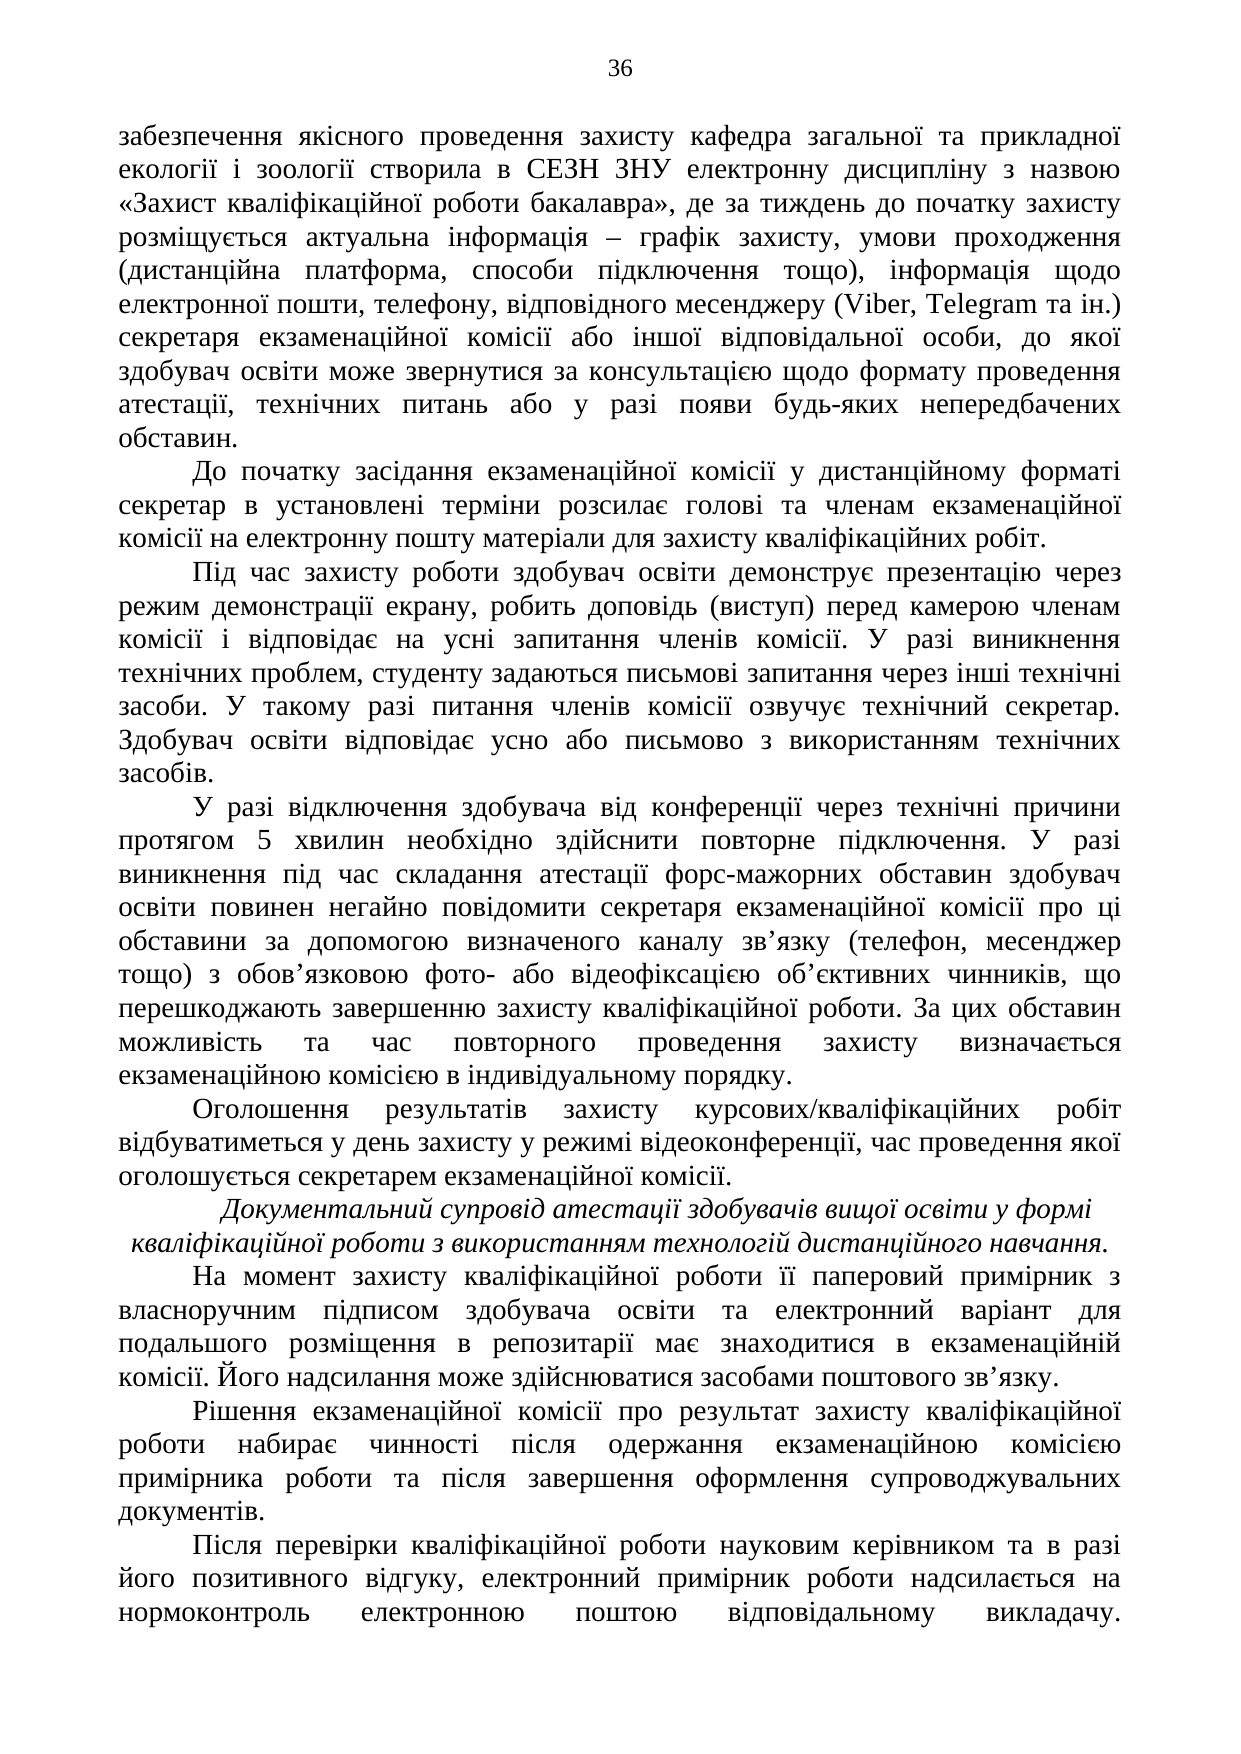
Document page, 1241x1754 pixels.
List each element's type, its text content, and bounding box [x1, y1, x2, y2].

text На момент захисту кваліфікаційної роботи її паперовий примірник з власноручним підписом здобувача освіти та електронний варіант для подальшого розміщення в репозитарії має знаходитися в екзаменаційній комісії. Його надсилання може здійснюватися засобами поштового зв’язку. [118, 1258, 1122, 1393]
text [118, 118, 1122, 453]
text Документальний супровід атестації здобувачів вищої освіти у формі кваліфікаційної роботи з використанням технологій дистанційного навчання. [118, 1191, 1122, 1258]
text Рішення екзаменаційної комісії про результат захисту кваліфікаційної роботи набирає чинності після одержання екзаменаційною комісією примірника роботи та після завершення оформлення супроводжувальних документів. [118, 1393, 1122, 1527]
text Оголошення результатів захисту курсових/кваліфікаційних робіт відбуватиметься у день захисту у режимі відеоконференції, час проведення якої оголошується секретарем екзаменаційної комісії. [118, 1091, 1122, 1191]
text Під час захисту роботи здобувач освіти демонструє презентацію через режим демонстрації екрану, робить доповідь (виступ) перед камерою членам комісії і відповідає на усні запитання членів комісії. У разі виникнення технічних проблем, студенту задаються письмові запитання через інші технічні засоби. У такому разі питання членів комісії озвучує технічний секретар. Здобувач освіти відповідає усно або письмово з використанням технічних засобів. [118, 554, 1122, 789]
text До початку засідання екзаменаційної комісії у дистанційному форматі секретар в установлені терміни розсилає голові та членам екзаменаційної комісії на електронну пошту матеріали для захисту кваліфікаційних робіт. [118, 453, 1122, 554]
text У разі відключення здобувача від конференції через технічні причини протягом 5 хвилин необхідно здійснити повторне підключення. У разі виникнення під час складання атестації форс-мажорних обставин здобувач освіти повинен негайно повідомити секретаря екзаменаційної комісії про ці обставини за допомогою визначеного каналу зв’язку (телефон, месенджер тощо) з обов’язковою фото- або відеофіксацією об’єктивних чинників, що перешкоджають завершенню захисту кваліфікаційної роботи. За цих обставин можливість та час повторного проведення захисту визначається екзаменаційною комісією в індивідуальному порядку. [118, 789, 1122, 1091]
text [118, 1527, 1122, 1627]
